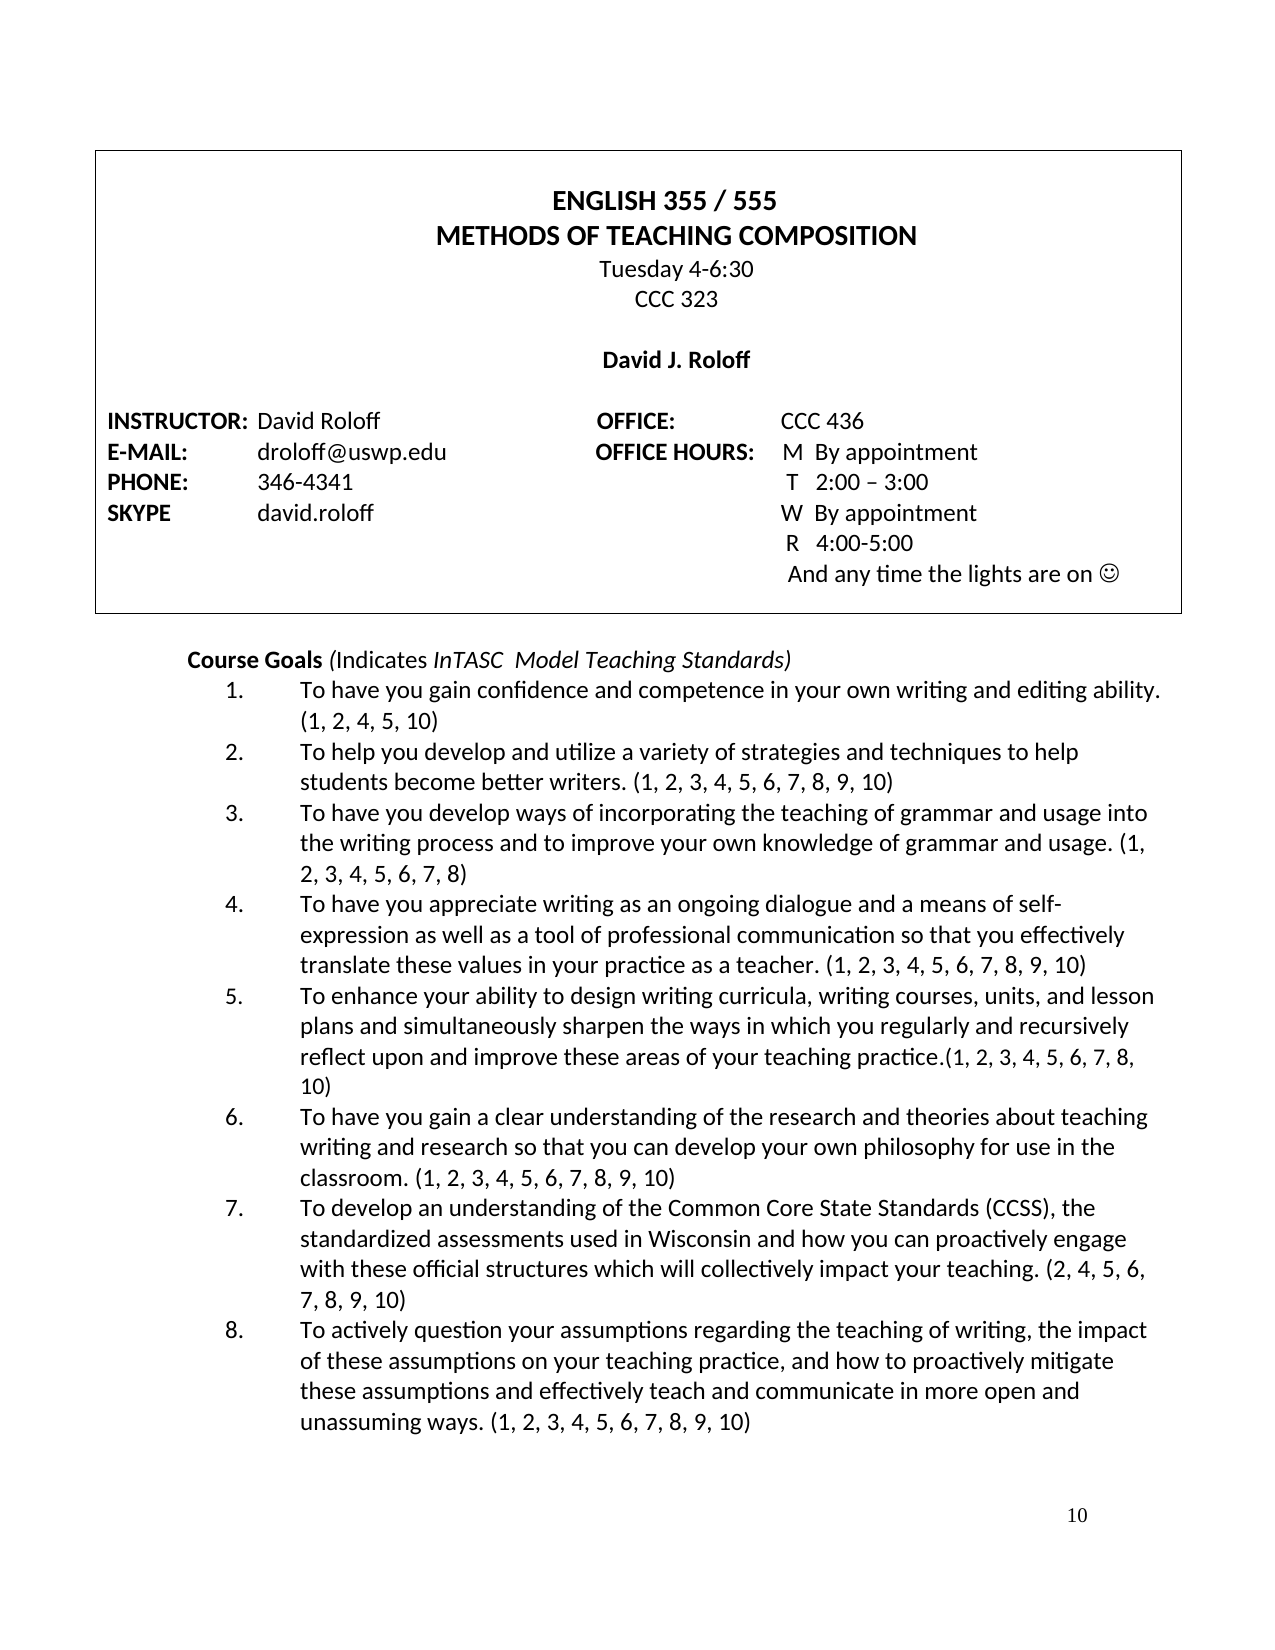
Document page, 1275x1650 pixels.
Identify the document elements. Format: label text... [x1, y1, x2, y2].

list To develop an understanding of the Common Core State Standards (CCSS), the standardized assessments used in Wisconsin and how you can proactively engage with these official structures which will collectively impact your teaching. (2, 4, 5, 6, 7, 8, 9, 10) [225, 1192, 1162, 1314]
list To help you develop and utilize a variety of strategies and techniques to help students become better writers. (1, 2, 3, 4, 5, 6, 7, 8, 9, 10) [225, 736, 1162, 797]
list To actively question your assumptions regarding the teaching of writing, the impact of these assumptions on your teaching practice, and how to proactively mitigate these assumptions and effectively teach and communicate in more open and unassuming ways. (1, 2, 3, 4, 5, 6, 7, 8, 9, 10) [225, 1314, 1162, 1436]
list To have you gain confidence and competence in your own writing and editing ability. (1, 2, 4, 5, 10) [225, 675, 1162, 736]
list To have you develop ways of incorporating the teaching of grammar and usage into the writing process and to improve your own knowledge of grammar and usage. (1, 2, 3, 4, 5, 6, 7, 8) [225, 797, 1162, 888]
list To have you gain a clear understanding of the research and theories about teaching writing and research so that you can develop your own philosophy for use in the classroom. (1, 2, 3, 4, 5, 6, 7, 8, 9, 10) [225, 1101, 1162, 1192]
list To enhance your ability to design writing curricula, writing courses, units, and lesson plans and simultaneously sharpen the ways in which you regularly and recursively reflect upon and improve these areas of your teaching practice.(1, 2, 3, 4, 5, 6, 7, 8, 10) [225, 980, 1162, 1101]
list To have you appreciate writing as an ongoing dialogue and a means of self-expression as well as a tool of professional communication so that you effectively translate these values in your practice as a teacher. (1, 2, 3, 4, 5, 6, 7, 8, 9, 10) [225, 888, 1162, 980]
text Course Goals (Indicates InTASC Model Teaching Standards) [187, 644, 1162, 675]
table_header ENGLISH 355 / 555 METHODS OF TEACHING COMPOSITION Tuesday 4-6:30 CCC 323 David J. Roloff INSTRUCTOR: David Roloff OFFICE: CCC 436 E-MAIL: droloff@uswp.edu OFFICE HOURS: M By appointment PHONE: 346-4341 T 2:00 – 3:00 SKYPE david.roloff W By appointment R 4:00-5:00 And any time the lights are on [96, 151, 1181, 613]
